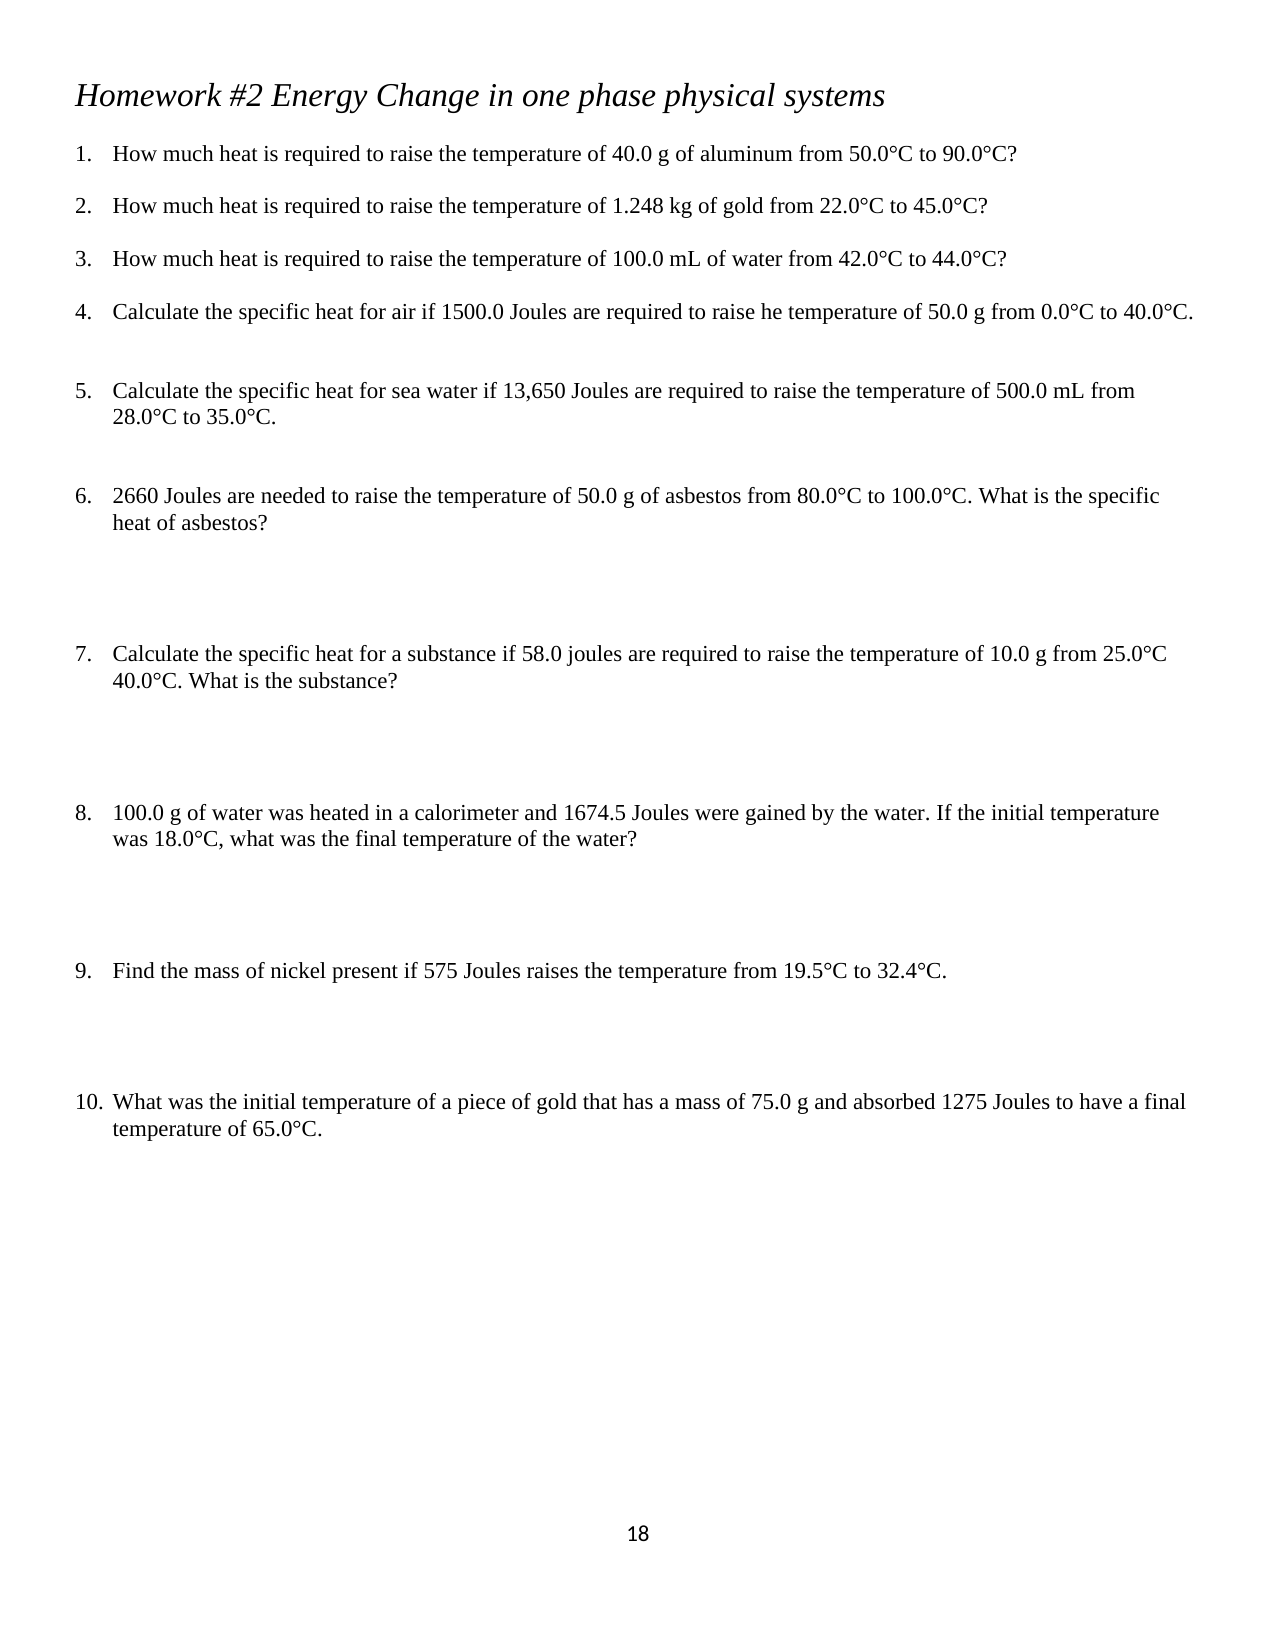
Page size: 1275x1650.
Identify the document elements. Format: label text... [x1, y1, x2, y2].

subtitle Homework #2 Energy Change in one phase physical systems [75, 75, 1195, 113]
list How much heat is required to raise the temperature of 100.0 mL of water from 42.0°C to 44.0°C? [75, 245, 1196, 271]
list Calculate the specific heat for air if 1500.0 Joules are required to raise he temperature of 50.0 g from 0.0°C to 40.0°C. [75, 298, 1196, 324]
list What was the initial temperature of a piece of gold that has a mass of 75.0 g and absorbed 1275 Joules to have a final temperature of 65.0°C. [75, 1088, 1196, 1141]
list Find the mass of nickel present if 575 Joules raises the temperature from 19.5°C to 32.4°C. [75, 957, 1196, 983]
list 100.0 g of water was heated in a calorimeter and 1674.5 Joules were gained by the water. If the initial temperature was 18.0°C, what was the final temperature of the water? [75, 798, 1196, 851]
list Calculate the specific heat for sea water if 13,650 Joules are required to raise the temperature of 500.0 mL from 28.0°C to 35.0°C. [75, 377, 1196, 429]
list 2660 Joules are needed to raise the temperature of 50.0 g of asbestos from 80.0°C to 100.0°C. What is the specific heat of asbestos? [75, 482, 1196, 535]
list How much heat is required to raise the temperature of 1.248 kg of gold from 22.0°C to 45.0°C? [75, 192, 1196, 219]
list How much heat is required to raise the temperature of 40.0 g of aluminum from 50.0°C to 90.0°C? [75, 140, 1196, 166]
list Calculate the specific heat for a substance if 58.0 joules are required to raise the temperature of 10.0 g from 25.0°C 40.0°C. What is the substance? [75, 640, 1196, 693]
